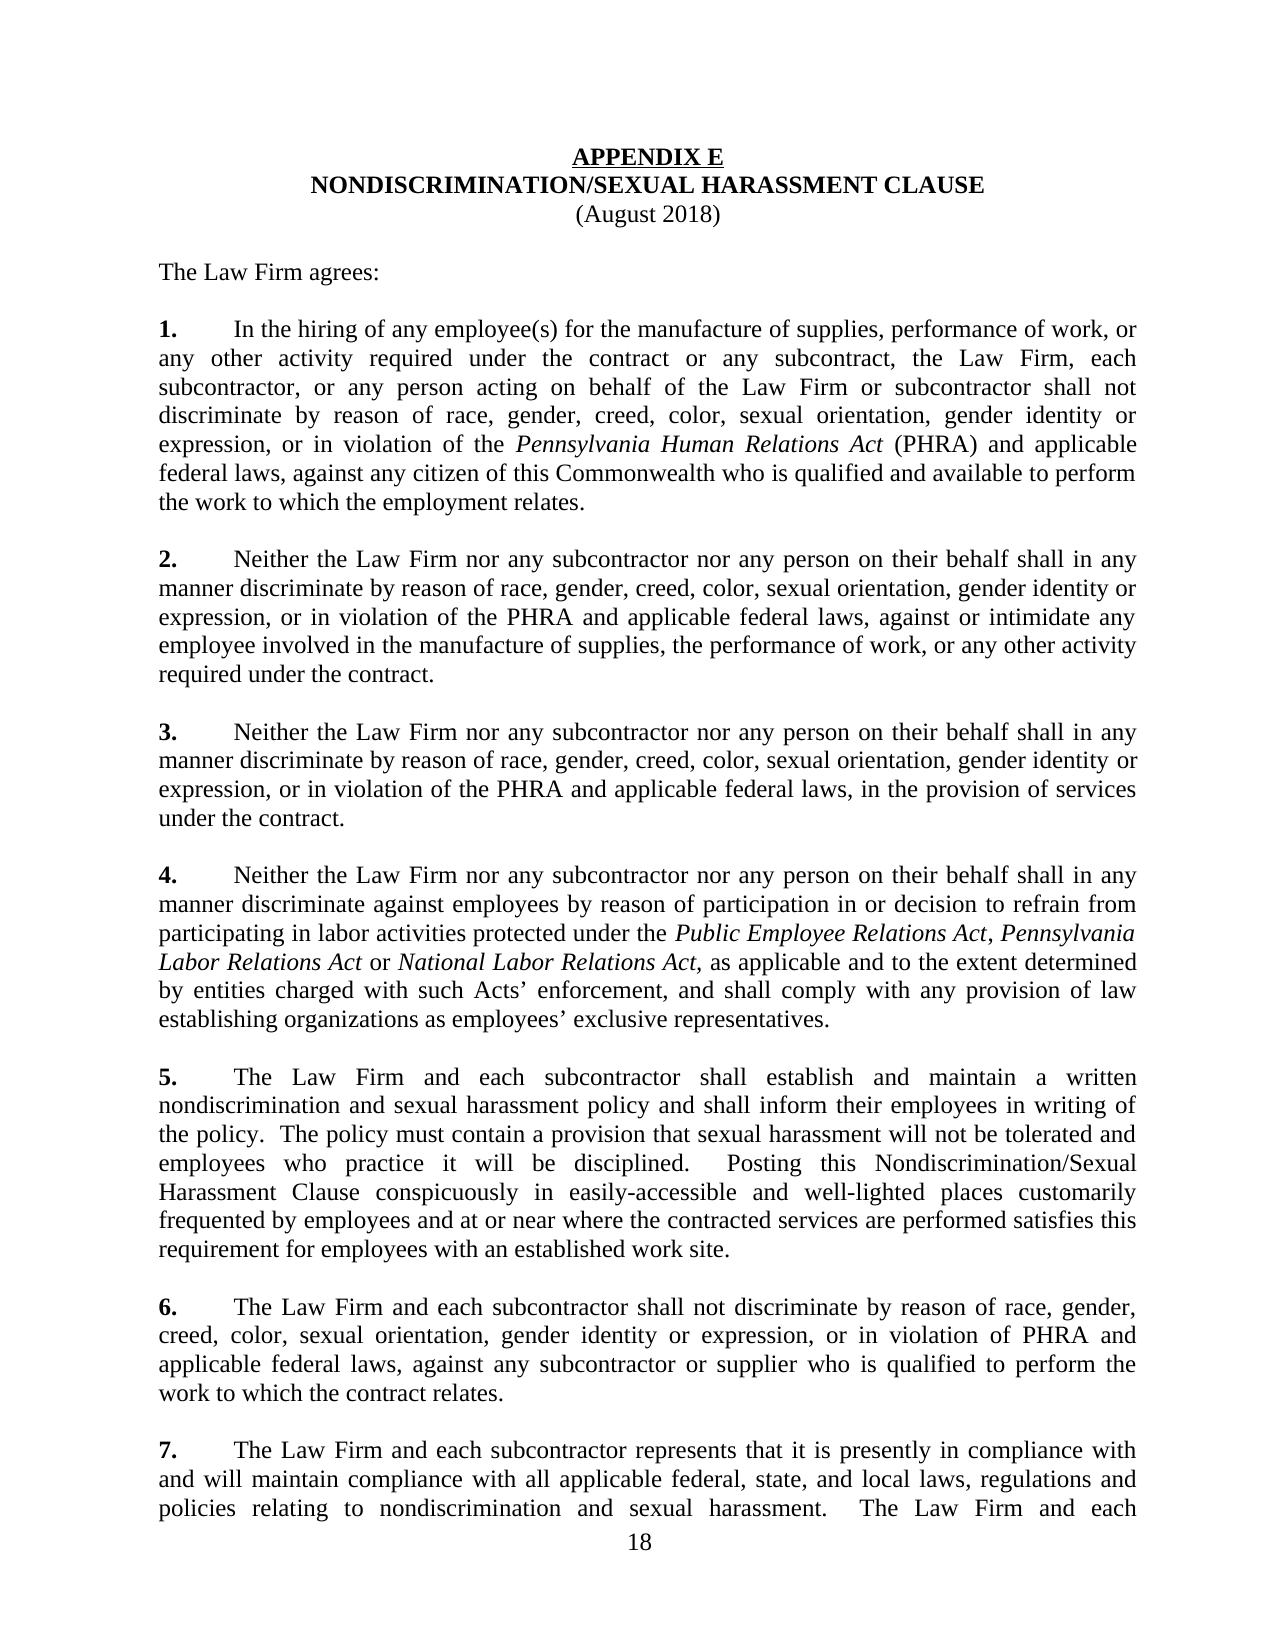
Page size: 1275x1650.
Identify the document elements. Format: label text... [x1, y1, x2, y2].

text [158, 1435, 1137, 1522]
text (August 2018) [158, 199, 1137, 228]
text NONDISCRIMINATION/SEXUAL HARASSMENT CLAUSE [158, 170, 1137, 199]
text 4. Neither the Law Firm nor any subcontractor nor any person on their behalf shall in any manner discriminate against employees by reason of participation in or decision to refrain from participating in labor activities protected under the Public Employee Relations Act, Pennsylvania Labor Relations Act or National Labor Relations Act, as applicable and to the extent determined by entities charged with such Acts’ enforcement, and shall comply with any provision of law establishing organizations as employees’ exclusive representatives. [158, 860, 1137, 1033]
text 5. The Law Firm and each subcontractor shall establish and maintain a written nondiscrimination and sexual harassment policy and shall inform their employees in writing of the policy. The policy must contain a provision that sexual harassment will not be tolerated and employees who practice it will be disciplined. Posting this Nondiscrimination/Sexual Harassment Clause conspicuously in easily-accessible and well-lighted places customarily frequented by employees and at or near where the contracted services are performed satisfies this requirement for employees with an established work site. [158, 1062, 1137, 1263]
text APPENDIX E [158, 142, 1137, 170]
text 3. Neither the Law Firm nor any subcontractor nor any person on their behalf shall in any manner discriminate by reason of race, gender, creed, color, sexual orientation, gender identity or expression, or in violation of the PHRA and applicable federal laws, in the provision of services under the contract. [158, 717, 1137, 832]
text The Law Firm agrees: [158, 257, 1137, 285]
text 1. In the hiring of any employee(s) for the manufacture of supplies, performance of work, or any other activity required under the contract or any subcontract, the Law Firm, each subcontractor, or any person acting on behalf of the Law Firm or subcontractor shall not discriminate by reason of race, gender, creed, color, sexual orientation, gender identity or expression, or in violation of the Pennsylvania Human Relations Act (PHRA) and applicable federal laws, against any citizen of this Commonwealth who is qualified and available to perform the work to which the employment relates. [158, 314, 1137, 515]
text 2. Neither the Law Firm nor any subcontractor nor any person on their behalf shall in any manner discriminate by reason of race, gender, creed, color, sexual orientation, gender identity or expression, or in violation of the PHRA and applicable federal laws, against or intimidate any employee involved in the manufacture of supplies, the performance of work, or any other activity required under the contract. [158, 544, 1137, 688]
text 6. The Law Firm and each subcontractor shall not discriminate by reason of race, gender, creed, color, sexual orientation, gender identity or expression, or in violation of PHRA and applicable federal laws, against any subcontractor or supplier who is qualified to perform the work to which the contract relates. [158, 1292, 1137, 1407]
